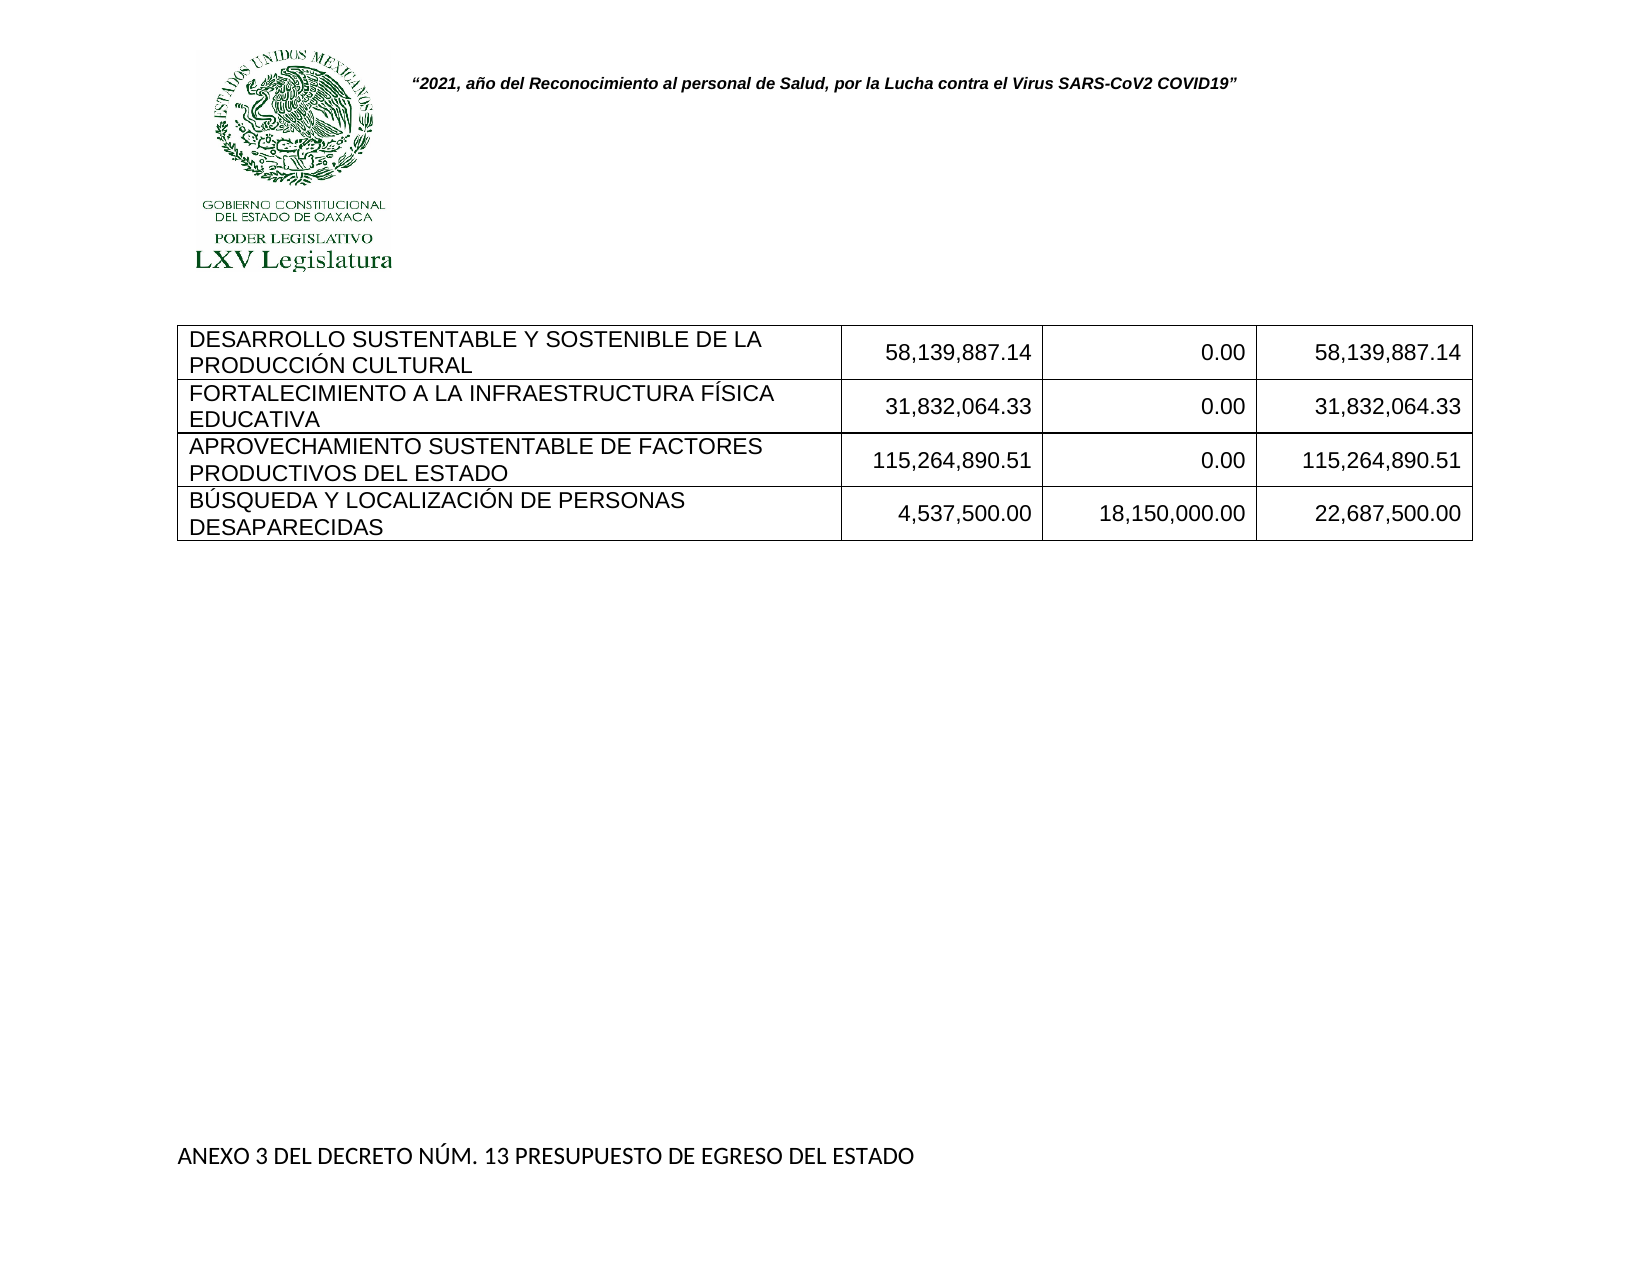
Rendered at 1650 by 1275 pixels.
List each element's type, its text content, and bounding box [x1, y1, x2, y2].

table_cell 31,832,064.33 [842, 380, 1042, 432]
table_cell FORTALECIMIENTO A LA INFRAESTRUCTURA FÍSICA EDUCATIVA [178, 380, 841, 432]
table_cell APROVECHAMIENTO SUSTENTABLE DE FACTORES PRODUCTIVOS DEL ESTADO [178, 434, 841, 486]
table_cell 22,687,500.00 [1257, 487, 1472, 540]
table_cell 4,537,500.00 [842, 487, 1042, 540]
table_cell 115,264,890.51 [842, 434, 1042, 486]
picture [194, 50, 392, 269]
table_cell 18,150,000.00 [1043, 487, 1256, 540]
table_cell 0.00 [1043, 380, 1256, 432]
table_cell DESARROLLO SUSTENTABLE Y SOSTENIBLE DE LA PRODUCCIÓN CULTURAL [178, 326, 841, 379]
table_cell 0.00 [1043, 434, 1256, 486]
table_cell 31,832,064.33 [1257, 380, 1472, 432]
table_cell BÚSQUEDA Y LOCALIZACIÓN DE PERSONAS DESAPARECIDAS [178, 487, 841, 540]
table_cell 58,139,887.14 [842, 326, 1042, 379]
table_cell 58,139,887.14 [1257, 326, 1472, 379]
table_cell 0.00 [1043, 326, 1256, 379]
table_cell 115,264,890.51 [1257, 434, 1472, 486]
